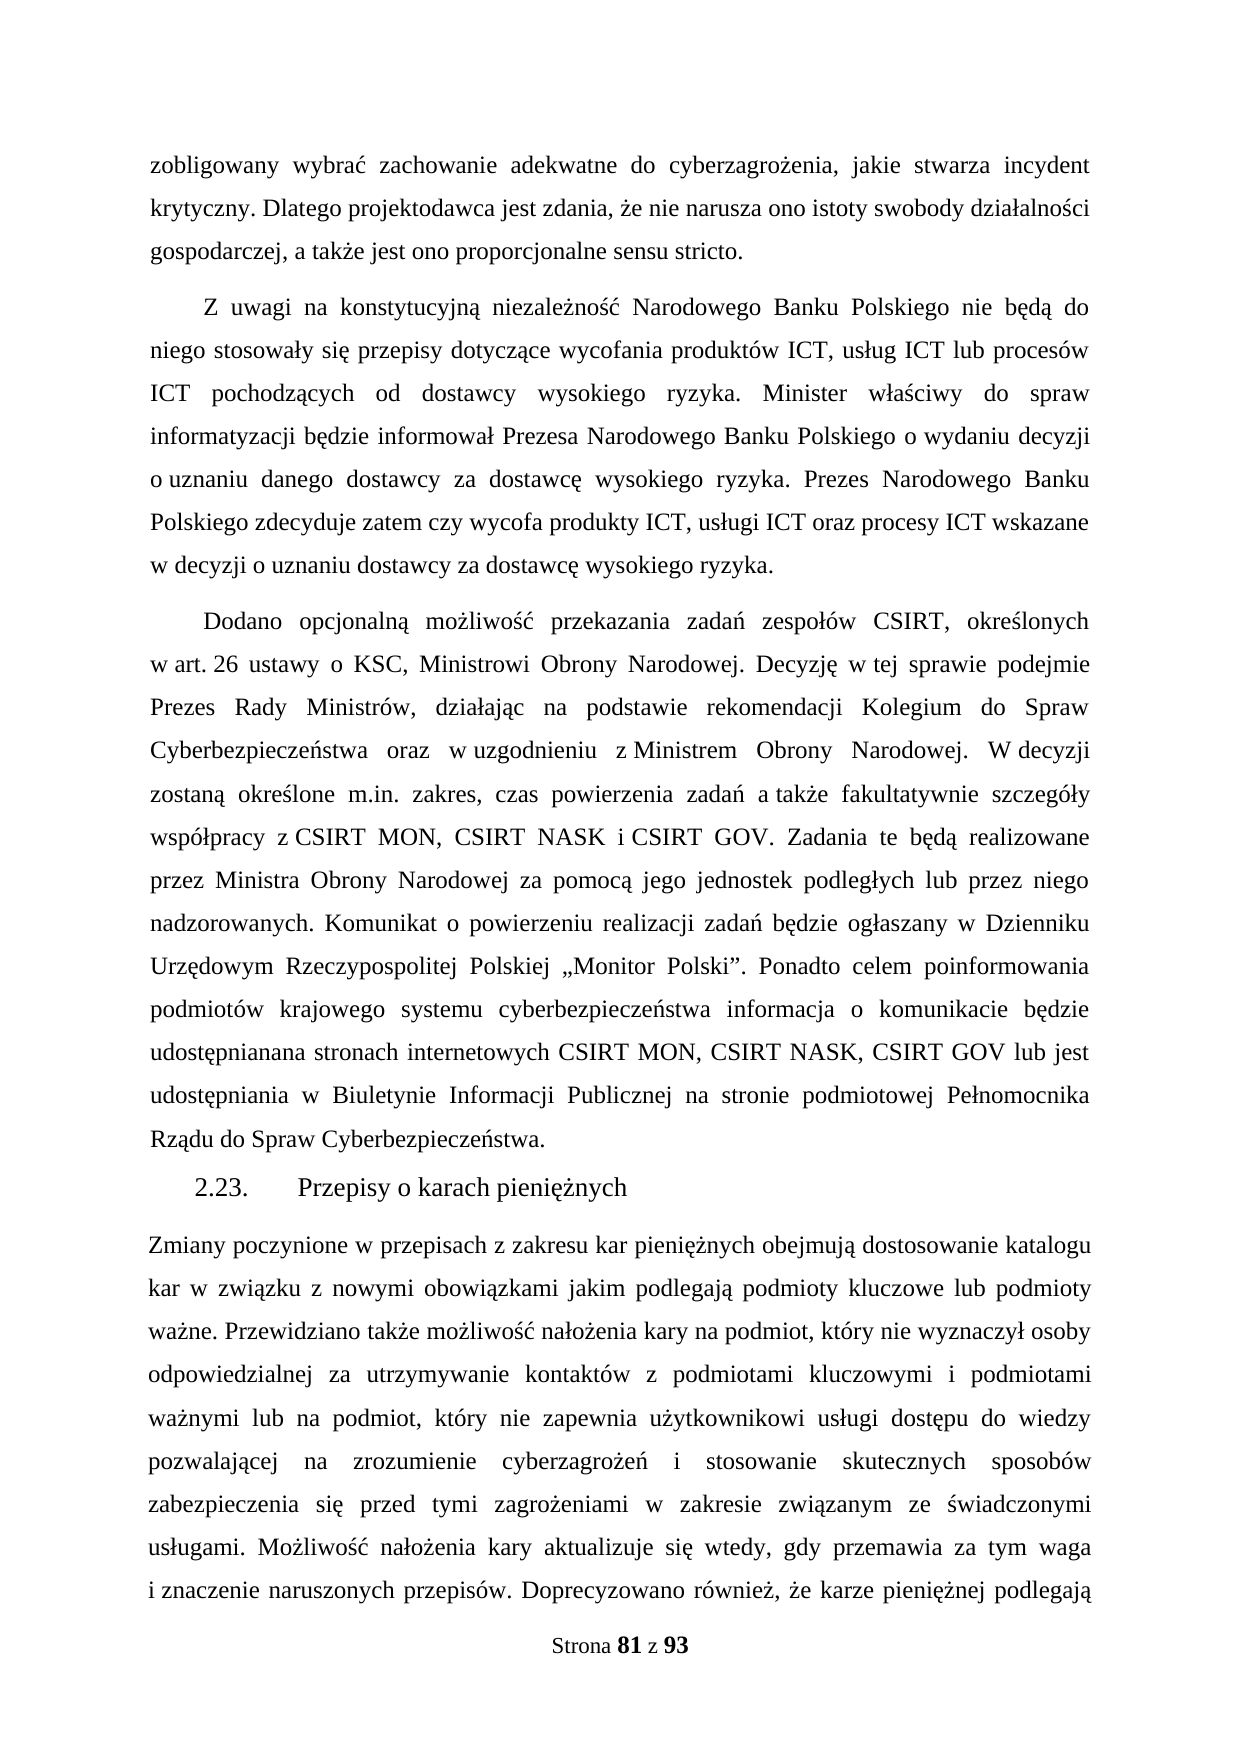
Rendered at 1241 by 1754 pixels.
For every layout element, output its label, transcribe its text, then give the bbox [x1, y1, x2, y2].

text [150, 150, 1090, 265]
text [148, 1230, 1092, 1604]
subtitle Przepisy o karach pieniężnych [194, 1171, 1090, 1202]
text Dodano opcjonalną możliwość przekazania zadań zespołów CSIRT, określonych w art. 26 ustawy o KSC, Ministrowi Obrony Narodowej. Decyzję w tej sprawie podejmie Prezes Rady Ministrów, działając na podstawie rekomendacji Kolegium do Spraw Cyberbezpieczeństwa oraz w uzgodnieniu z Ministrem Obrony Narodowej. W decyzji zostaną określone m.in. zakres, czas powierzenia zadań a także fakultatywnie szczegóły współpracy z CSIRT MON, CSIRT NASK i CSIRT GOV. Zadania te będą realizowane przez Ministra Obrony Narodowej za pomocą jego jednostek podległych lub przez niego nadzorowanych. Komunikat o powierzeniu realizacji zadań będzie ogłaszany w Dzienniku Urzędowym Rzeczypospolitej Polskiej „Monitor Polski”. Ponadto celem poinformowania podmiotów krajowego systemu cyberbezpieczeństwa informacja o komunikacie będzie udostępnianana stronach internetowych CSIRT MON, CSIRT NASK, CSIRT GOV lub jest udostępniania w Biuletynie Informacji Publicznej na stronie podmiotowej Pełnomocnika Rządu do Spraw Cyberbezpieczeństwa. [150, 606, 1090, 1152]
text Z uwagi na konstytucyjną niezależność Narodowego Banku Polskiego nie będą do niego stosowały się przepisy dotyczące wycofania produktów ICT, usług ICT lub procesów ICT pochodzących od dostawcy wysokiego ryzyka. Minister właściwy do spraw informatyzacji będzie informował Prezesa Narodowego Banku Polskiego o wydaniu decyzji o uznaniu danego dostawcy za dostawcę wysokiego ryzyka. Prezes Narodowego Banku Polskiego zdecyduje zatem czy wycofa produkty ICT, usługi ICT oraz procesy ICT wskazane w decyzji o uznaniu dostawcy za dostawcę wysokiego ryzyka. [150, 292, 1090, 579]
